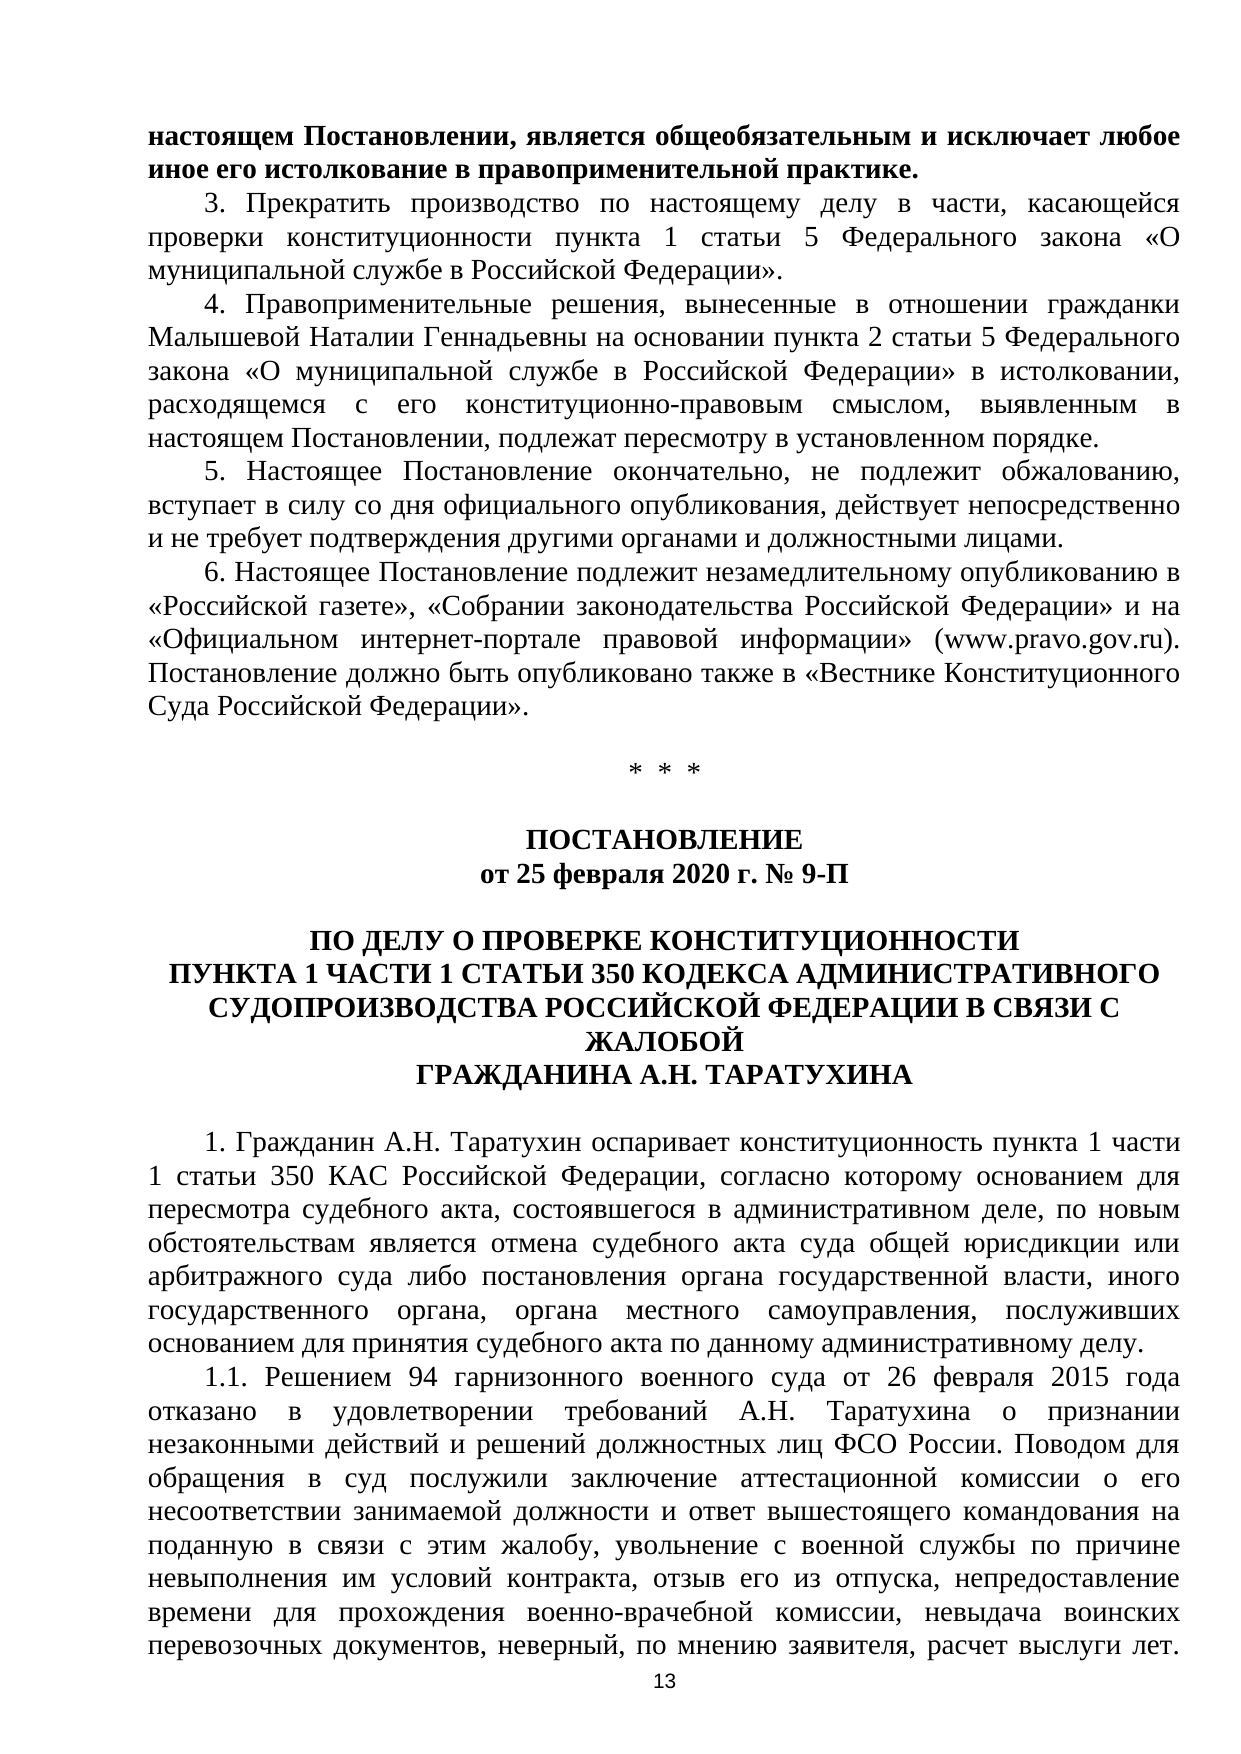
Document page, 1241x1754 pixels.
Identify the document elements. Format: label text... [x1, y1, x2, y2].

text 3. Прекратить производство по настоящему делу в части, касающейся проверки конституционности пункта 1 статьи 5 Федерального закона «О муниципальной службе в Российской Федерации». [148, 185, 1181, 286]
text 5. Настоящее Постановление окончательно, не подлежит обжалованию, вступает в силу со дня официального опубликования, действует непосредственно и не требует подтверждения другими органами и должностными лицами. [148, 453, 1181, 554]
text 6. Настоящее Постановление подлежит незамедлительному опубликованию в «Российской газете», «Собрании законодательства Российской Федерации» и на «Официальном интернет-портале правовой информации» (www.pravo.gov.ru). Постановление должно быть опубликовано также в «Вестнике Конституционного Суда Российской Федерации». [148, 554, 1181, 722]
text СУДОПРОИЗВОДСТВА РОССИЙСКОЙ ФЕДЕРАЦИИ В СВЯЗИ С ЖАЛОБОЙ [148, 990, 1181, 1057]
text от 25 февраля 2020 г. № 9-П [148, 856, 1181, 889]
text 4. Правоприменительные решения, вынесенные в отношении гражданки Малышевой Наталии Геннадьевны на основании пункта 2 статьи 5 Федерального закона «О муниципальной службе в Российской Федерации» в истолковании, расходящемся с его конституционно-правовым смыслом, выявленным в настоящем Постановлении, подлежат пересмотру в установленном порядке. [148, 286, 1181, 453]
text ПОСТАНОВЛЕНИЕ [148, 822, 1181, 856]
text ГРАЖДАНИНА А.Н. ТАРАТУХИНА [148, 1057, 1181, 1091]
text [148, 118, 1181, 185]
text * * * [148, 755, 1181, 789]
text ПО ДЕЛУ О ПРОВЕРКЕ КОНСТИТУЦИОННОСТИ [148, 923, 1181, 957]
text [148, 1359, 1181, 1661]
text ПУНКТА 1 ЧАСТИ 1 СТАТЬИ 350 КОДЕКСА АДМИНИСТРАТИВНОГО [148, 957, 1181, 990]
text 1. Гражданин А.Н. Таратухин оспаривает конституционность пункта 1 части 1 статьи 350 КАС Российской Федерации, согласно которому основанием для пересмотра судебного акта, состоявшегося в административном деле, по новым обстоятельствам является отмена судебного акта суда общей юрисдикции или арбитражного суда либо постановления органа государственной власти, иного государственного органа, органа местного самоуправления, послуживших основанием для принятия судебного акта по данному административному делу. [148, 1124, 1181, 1359]
